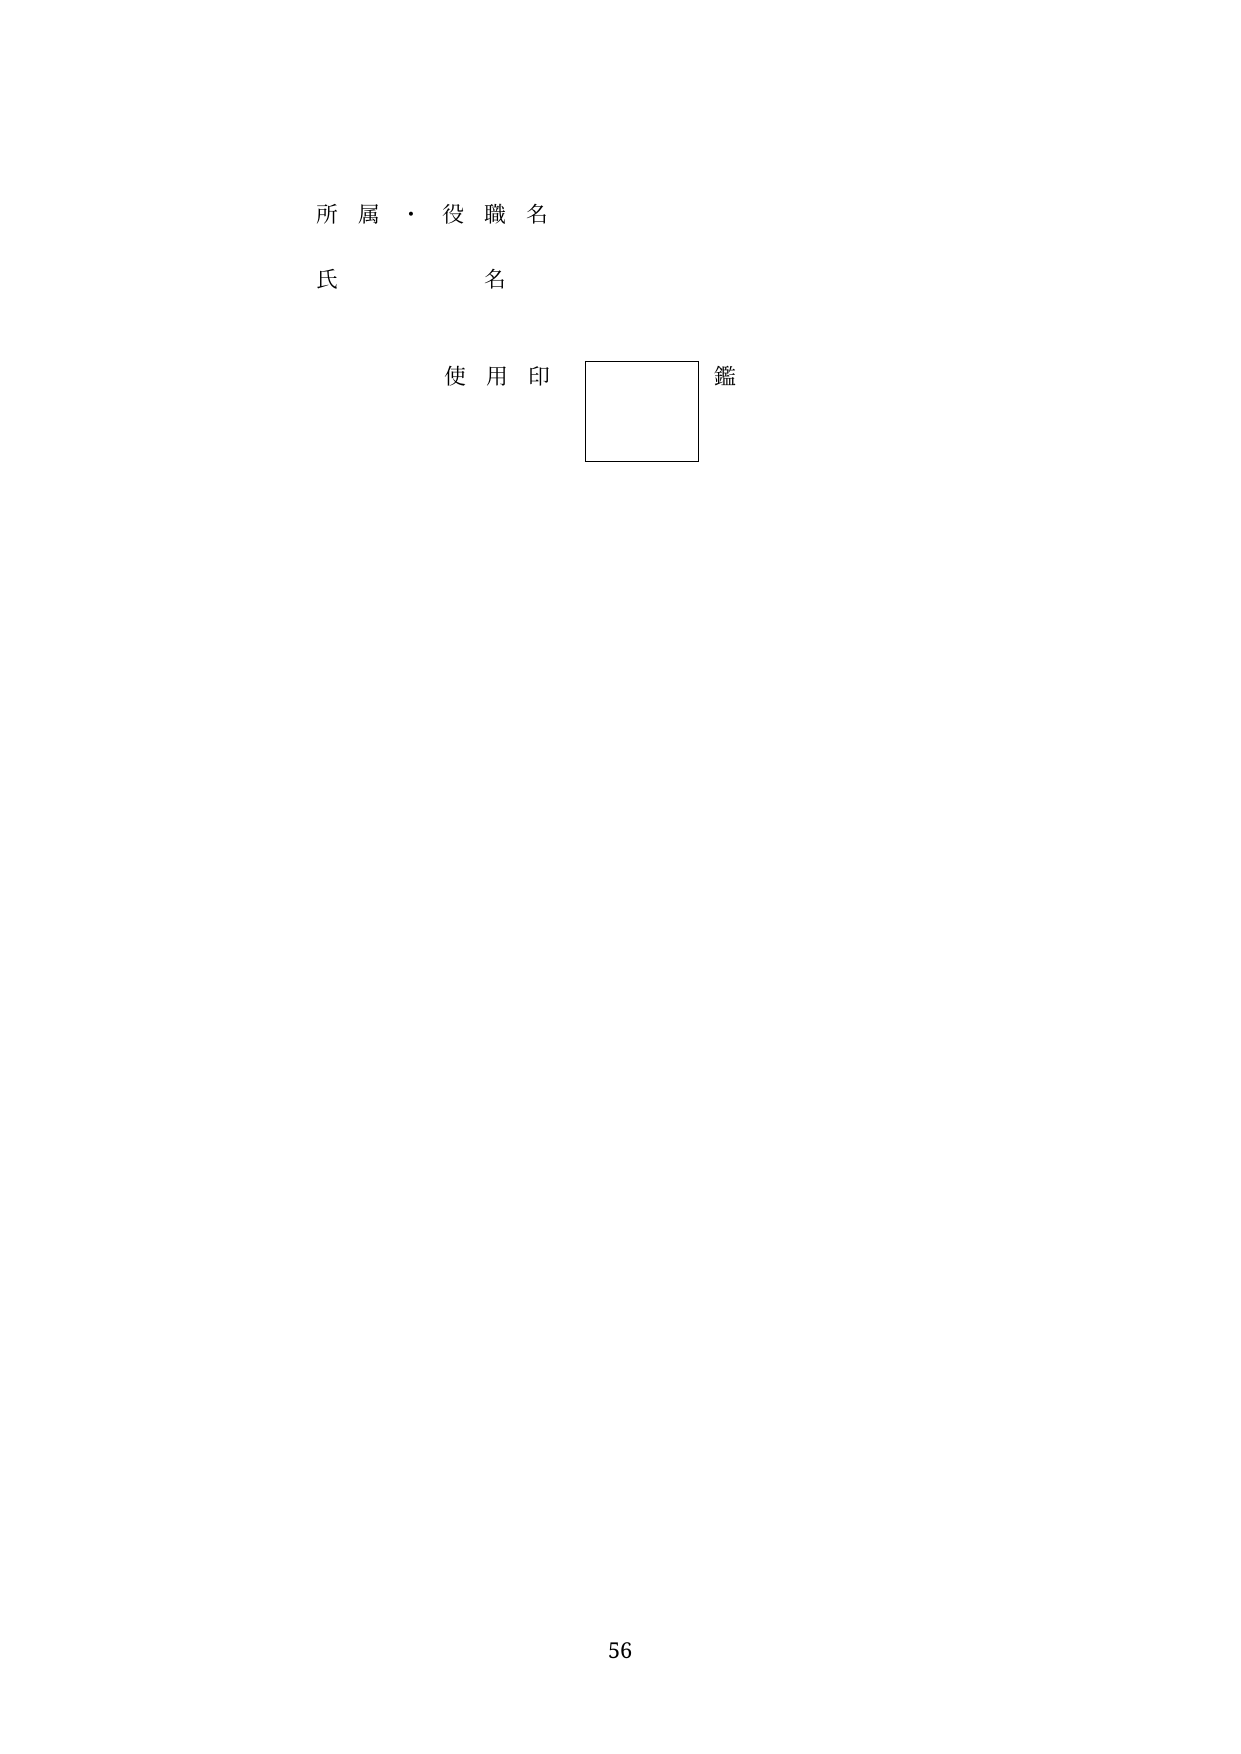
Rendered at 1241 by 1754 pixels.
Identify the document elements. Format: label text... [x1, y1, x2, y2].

text 所属・役職名 [149, 197, 1091, 229]
text 使用印鑑 [149, 359, 1091, 391]
text 氏 名 [149, 261, 1091, 294]
table_header [586, 362, 698, 461]
